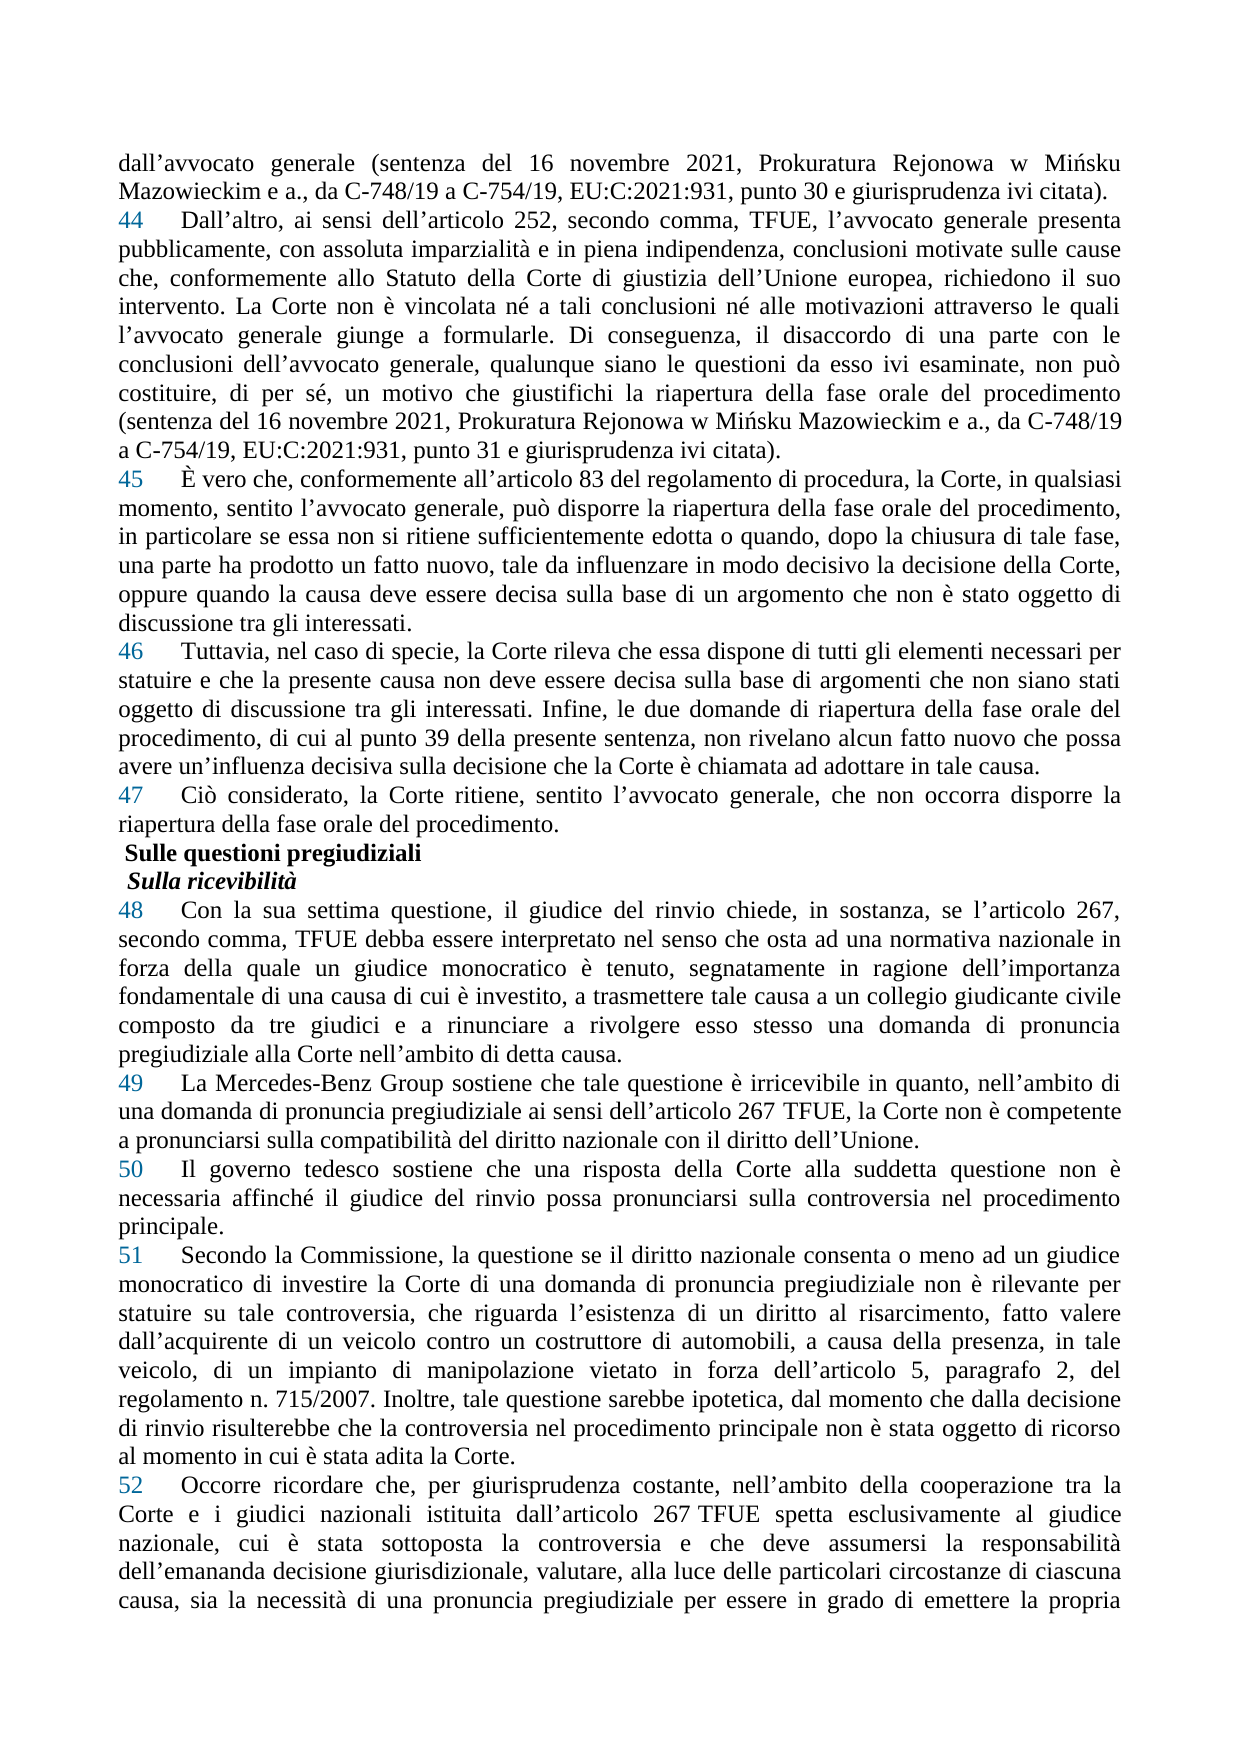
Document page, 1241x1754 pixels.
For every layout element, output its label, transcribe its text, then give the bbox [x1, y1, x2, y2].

text 46 Tuttavia, nel caso di specie, la Corte rileva che essa dispone di tutti gli elementi necessari per statuire e che la presente causa non deve essere decisa sulla base di argomenti che non siano stati oggetto di discussione tra gli interessati. Infine, le due domande di riapertura della fase orale del procedimento, di cui al punto 39 della presente sentenza, non rivelano alcun fatto nuovo che possa avere un’influenza decisiva sulla decisione che la Corte è chiamata ad adottare in tale causa. [118, 636, 1122, 780]
text 51 Secondo la Commissione, la questione se il diritto nazionale consenta o meno ad un giudice monocratico di investire la Corte di una domanda di pronuncia pregiudiziale non è rilevante per statuire su tale controversia, che riguarda l’esistenza di un diritto al risarcimento, fatto valere dall’acquirente di un veicolo contro un costruttore di automobili, a causa della presenza, in tale veicolo, di un impianto di manipolazione vietato in forza dell’articolo 5, paragrafo 2, del regolamento n. 715/2007. Inoltre, tale questione sarebbe ipotetica, dal momento che dalla decisione di rinvio risulterebbe che la controversia nel procedimento principale non è stata oggetto di ricorso al momento in cui è stata adita la Corte. [118, 1240, 1122, 1470]
text Sulla ricevibilità [118, 866, 1122, 895]
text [118, 148, 1122, 205]
text Sulle questioni pregiudiziali [118, 838, 1122, 866]
text 45 È vero che, conformemente all’articolo 83 del regolamento di procedura, la Corte, in qualsiasi momento, sentito l’avvocato generale, può disporre la riapertura della fase orale del procedimento, in particolare se essa non si ritiene sufficientemente edotta o quando, dopo la chiusura di tale fase, una parte ha prodotto un fatto nuovo, tale da influenzare in modo decisivo la decisione della Corte, oppure quando la causa deve essere decisa sulla base di un argomento che non è stato oggetto di discussione tra gli interessati. [118, 464, 1122, 636]
text 47 Ciò considerato, la Corte ritiene, sentito l’avvocato generale, che non occorra disporre la riapertura della fase orale del procedimento. [118, 780, 1122, 838]
text 49 La Mercedes-Benz Group sostiene che tale questione è irricevibile in quanto, nell’ambito di una domanda di pronuncia pregiudiziale ai sensi dell’articolo 267 TFUE, la Corte non è competente a pronunciarsi sulla compatibilità del diritto nazionale con il diritto dell’Unione. [118, 1068, 1122, 1154]
text 48 Con la sua settima questione, il giudice del rinvio chiede, in sostanza, se l’articolo 267, secondo comma, TFUE debba essere interpretato nel senso che osta ad una normativa nazionale in forza della quale un giudice monocratico è tenuto, segnatamente in ragione dell’importanza fondamentale di una causa di cui è investito, a trasmettere tale causa a un collegio giudicante civile composto da tre giudici e a rinunciare a rivolgere esso stesso una domanda di pronuncia pregiudiziale alla Corte nell’ambito di detta causa. [118, 895, 1122, 1068]
text 44 Dall’altro, ai sensi dell’articolo 252, secondo comma, TFUE, l’avvocato generale presenta pubblicamente, con assoluta imparzialità e in piena indipendenza, conclusioni motivate sulle cause che, conformemente allo Statuto della Corte di giustizia dell’Unione europea, richiedono il suo intervento. La Corte non è vincolata né a tali conclusioni né alle motivazioni attraverso le quali l’avvocato generale giunge a formularle. Di conseguenza, il disaccordo di una parte con le conclusioni dell’avvocato generale, qualunque siano le questioni da esso ivi esaminate, non può costituire, di per sé, un motivo che giustifichi la riapertura della fase orale del procedimento (sentenza del 16 novembre 2021, Prokuratura Rejonowa w Mińsku Mazowieckim e a., da C-748/19 a C-754/19, EU:C:2021:931, punto 31 e giurisprudenza ivi citata). [118, 205, 1122, 464]
text 50 Il governo tedesco sostiene che una risposta della Corte alla suddetta questione non è necessaria affinché il giudice del rinvio possa pronunciarsi sulla controversia nel procedimento principale. [118, 1154, 1122, 1240]
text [118, 1470, 1122, 1614]
